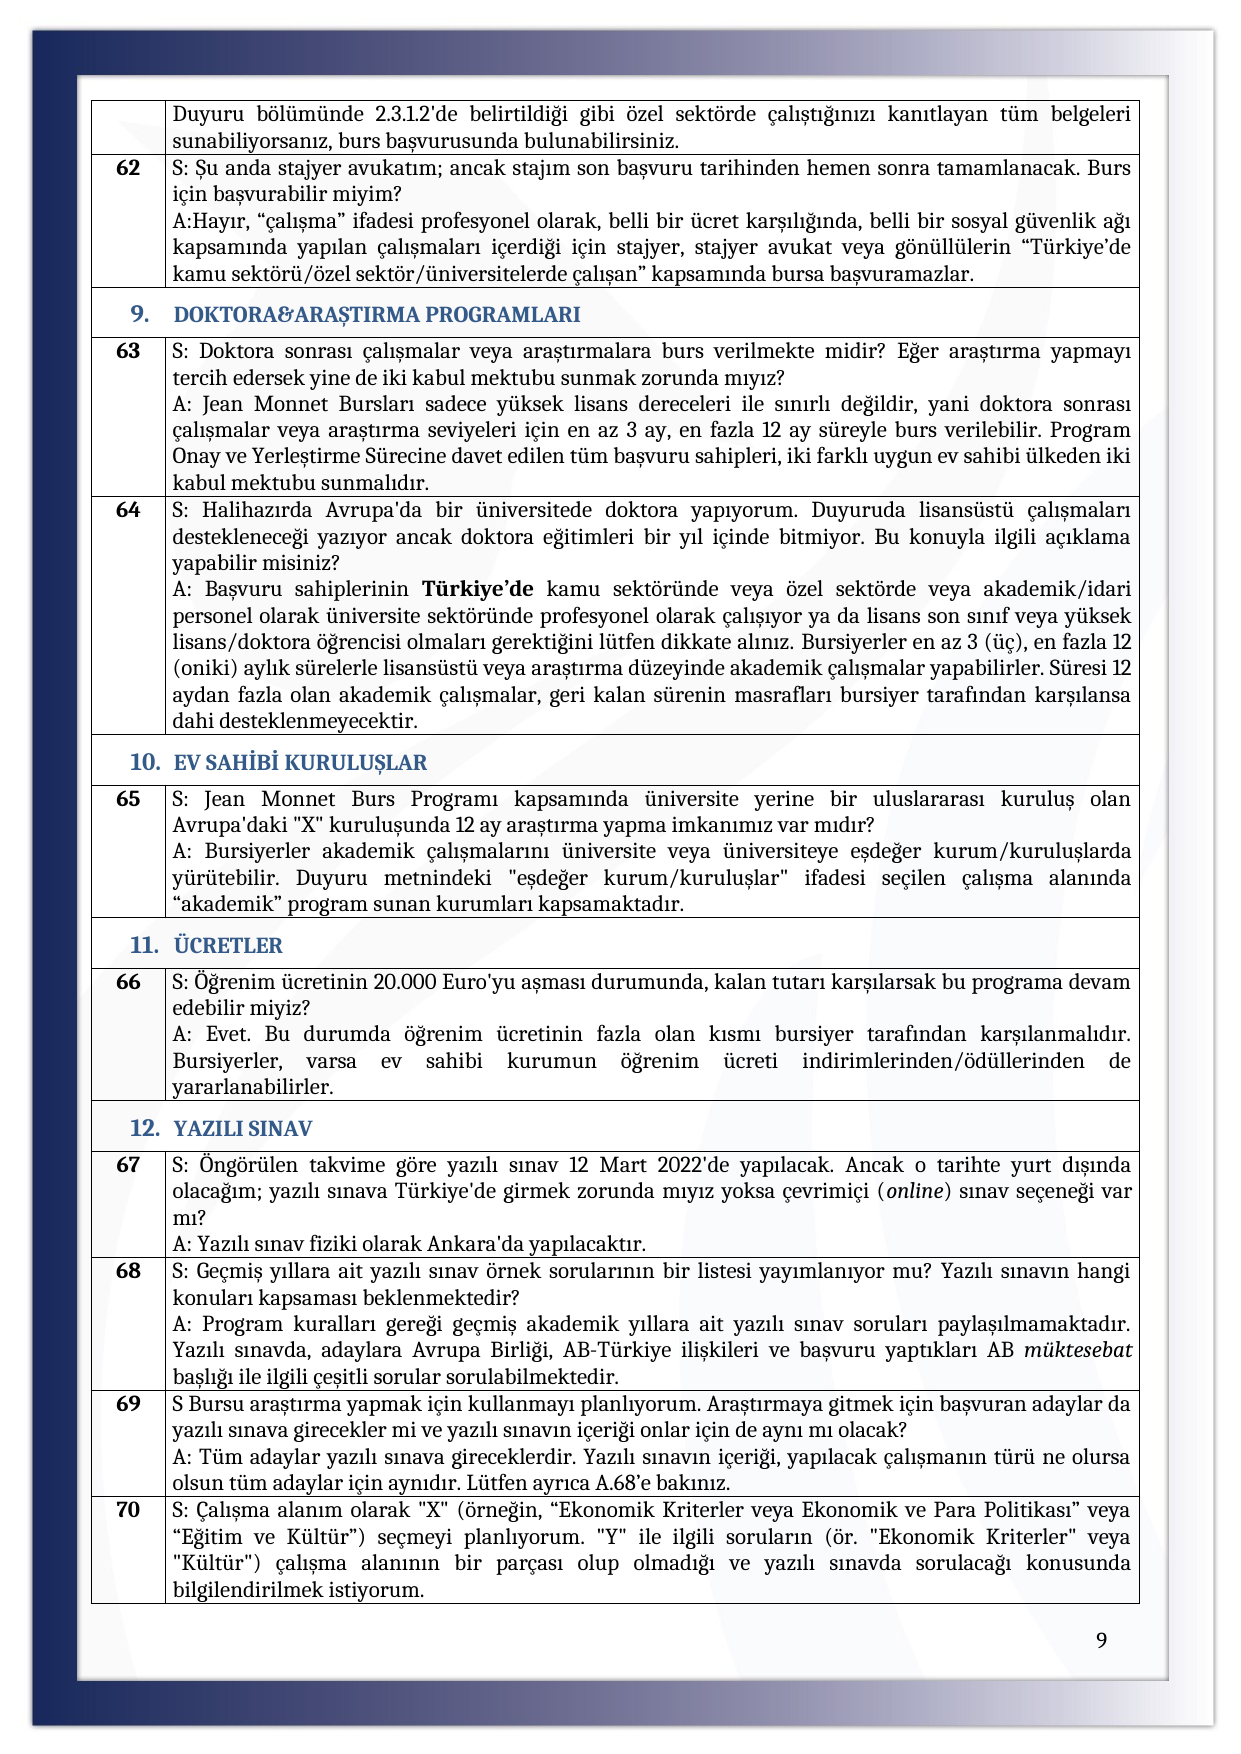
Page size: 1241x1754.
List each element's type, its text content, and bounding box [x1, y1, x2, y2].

picture [3, 1, 1241, 1754]
table_cell 62 [92, 155, 165, 287]
table_cell 70 [92, 1497, 165, 1603]
table_cell 66 [92, 969, 165, 1100]
table_cell S: Şu anda stajyer avukatım; ancak stajım son başvuru tarihinden hemen sonra tamamlanacak. Burs için başvurabilir miyim? A:Hayır, “çalışma” ifadesi profesyonel olarak, belli bir ücret karşılığında, belli bir sosyal güvenlik ağı kapsamında yapılan çalışmaları içerdiği için stajyer, stajyer avukat veya gönüllülerin “Türkiye’de kamu sektörü/özel sektör/üniversitelerde çalışan” kapsamında bursa başvuramazlar. [166, 155, 1139, 287]
table_cell S: Doktora sonrası çalışmalar veya araştırmalara burs verilmekte midir? Eğer araştırma yapmayı tercih edersek yine de iki kabul mektubu sunmak zorunda mıyız? A: Jean Monnet Bursları sadece yüksek lisans dereceleri ile sınırlı değildir, yani doktora sonrası çalışmalar veya araştırma seviyeleri için en az 3 ay, en fazla 12 ay süreyle burs verilebilir. Program Onay ve Yerleştirme Sürecine davet edilen tüm başvuru sahipleri, iki farklı uygun ev sahibi ülkeden iki kabul mektubu sunmalıdır. [166, 338, 1139, 496]
table_cell S: Öngörülen takvime göre yazılı sınav 12 Mart 2022'de yapılacak. Ancak o tarihte yurt dışında olacağım; yazılı sınava Türkiye'de girmek zorunda mıyız yoksa çevrimiçi (online) sınav seçeneği var mı? A: Yazılı sınav fiziki olarak Ankara'da yapılacaktır. [166, 1152, 1139, 1257]
table_cell S: Geçmiş yıllara ait yazılı sınav örnek sorularının bir listesi yayımlanıyor mu? Yazılı sınavın hangi konuları kapsaması beklenmektedir? A: Program kuralları gereği geçmiş akademik yıllara ait yazılı sınav soruları paylaşılmamaktadır. Yazılı sınavda, adaylara Avrupa Birliği, AB-Türkiye ilişkileri ve başvuru yaptıkları AB müktesebat başlığı ile ilgili çeşitli sorular sorulabilmektedir. [166, 1258, 1139, 1390]
table_cell 63 [92, 338, 165, 496]
table_cell S: Halihazırda Avrupa'da bir üniversitede doktora yapıyorum. Duyuruda lisansüstü çalışmaları destekleneceği yazıyor ancak doktora eğitimleri bir yıl içinde bitmiyor. Bu konuyla ilgili açıklama yapabilir misiniz? A: Başvuru sahiplerinin Türkiye’de kamu sektöründe veya özel sektörde veya akademik/idari personel olarak üniversite sektöründe profesyonel olarak çalışıyor ya da lisans son sınıf veya yüksek lisans/doktora öğrencisi olmaları gerektiğini lütfen dikkate alınız. Bursiyerler en az 3 (üç), en fazla 12 (oniki) aylık sürelerle lisansüstü veya araştırma düzeyinde akademik çalışmalar yapabilirler. Süresi 12 aydan fazla olan akademik çalışmalar, geri kalan sürenin masrafları bursiyer tarafından karşılansa dahi desteklenmeyecektir. [166, 497, 1139, 734]
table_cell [166, 1497, 1139, 1603]
table_cell 67 [92, 1152, 165, 1257]
table_cell DOKTORA&ARAŞTIRMA PROGRAMLARI [92, 288, 1139, 337]
table_cell 64 [92, 497, 165, 734]
table_cell 65 [92, 786, 165, 917]
table_cell 61 [92, 101, 165, 154]
table_cell YAZILI SINAV [92, 1101, 1139, 1151]
table_cell S: Öğrenim ücretinin 20.000 Euro'yu aşması durumunda, kalan tutarı karşılarsak bu programa devam edebilir miyiz? A: Evet. Bu durumda öğrenim ücretinin fazla olan kısmı bursiyer tarafından karşılanmalıdır. Bursiyerler, varsa ev sahibi kurumun öğrenim ücreti indirimlerinden/ödüllerinden de yararlanabilirler. [166, 969, 1139, 1100]
table_cell 68 [92, 1258, 165, 1390]
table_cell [166, 101, 1139, 154]
table_cell ÜCRETLER [92, 918, 1139, 967]
table_cell S: Jean Monnet Burs Programı kapsamında üniversite yerine bir uluslararası kuruluş olan Avrupa'daki "X" kuruluşunda 12 ay araştırma yapma imkanımız var mıdır? A: Bursiyerler akademik çalışmalarını üniversite veya üniversiteye eşdeğer kurum/kuruluşlarda yürütebilir. Duyuru metnindeki "eşdeğer kurum/kuruluşlar" ifadesi seçilen çalışma alanında “akademik” program sunan kurumları kapsamaktadır. [166, 786, 1139, 917]
table_cell 69 [92, 1391, 165, 1496]
table_cell S Bursu araştırma yapmak için kullanmayı planlıyorum. Araştırmaya gitmek için başvuran adaylar da yazılı sınava girecekler mi ve yazılı sınavın içeriği onlar için de aynı mı olacak? A: Tüm adaylar yazılı sınava gireceklerdir. Yazılı sınavın içeriği, yapılacak çalışmanın türü ne olursa olsun tüm adaylar için aynıdır. Lütfen ayrıca A.68’e bakınız. [166, 1391, 1139, 1496]
table_cell EV SAHİBİ KURULUŞLAR [92, 735, 1139, 784]
